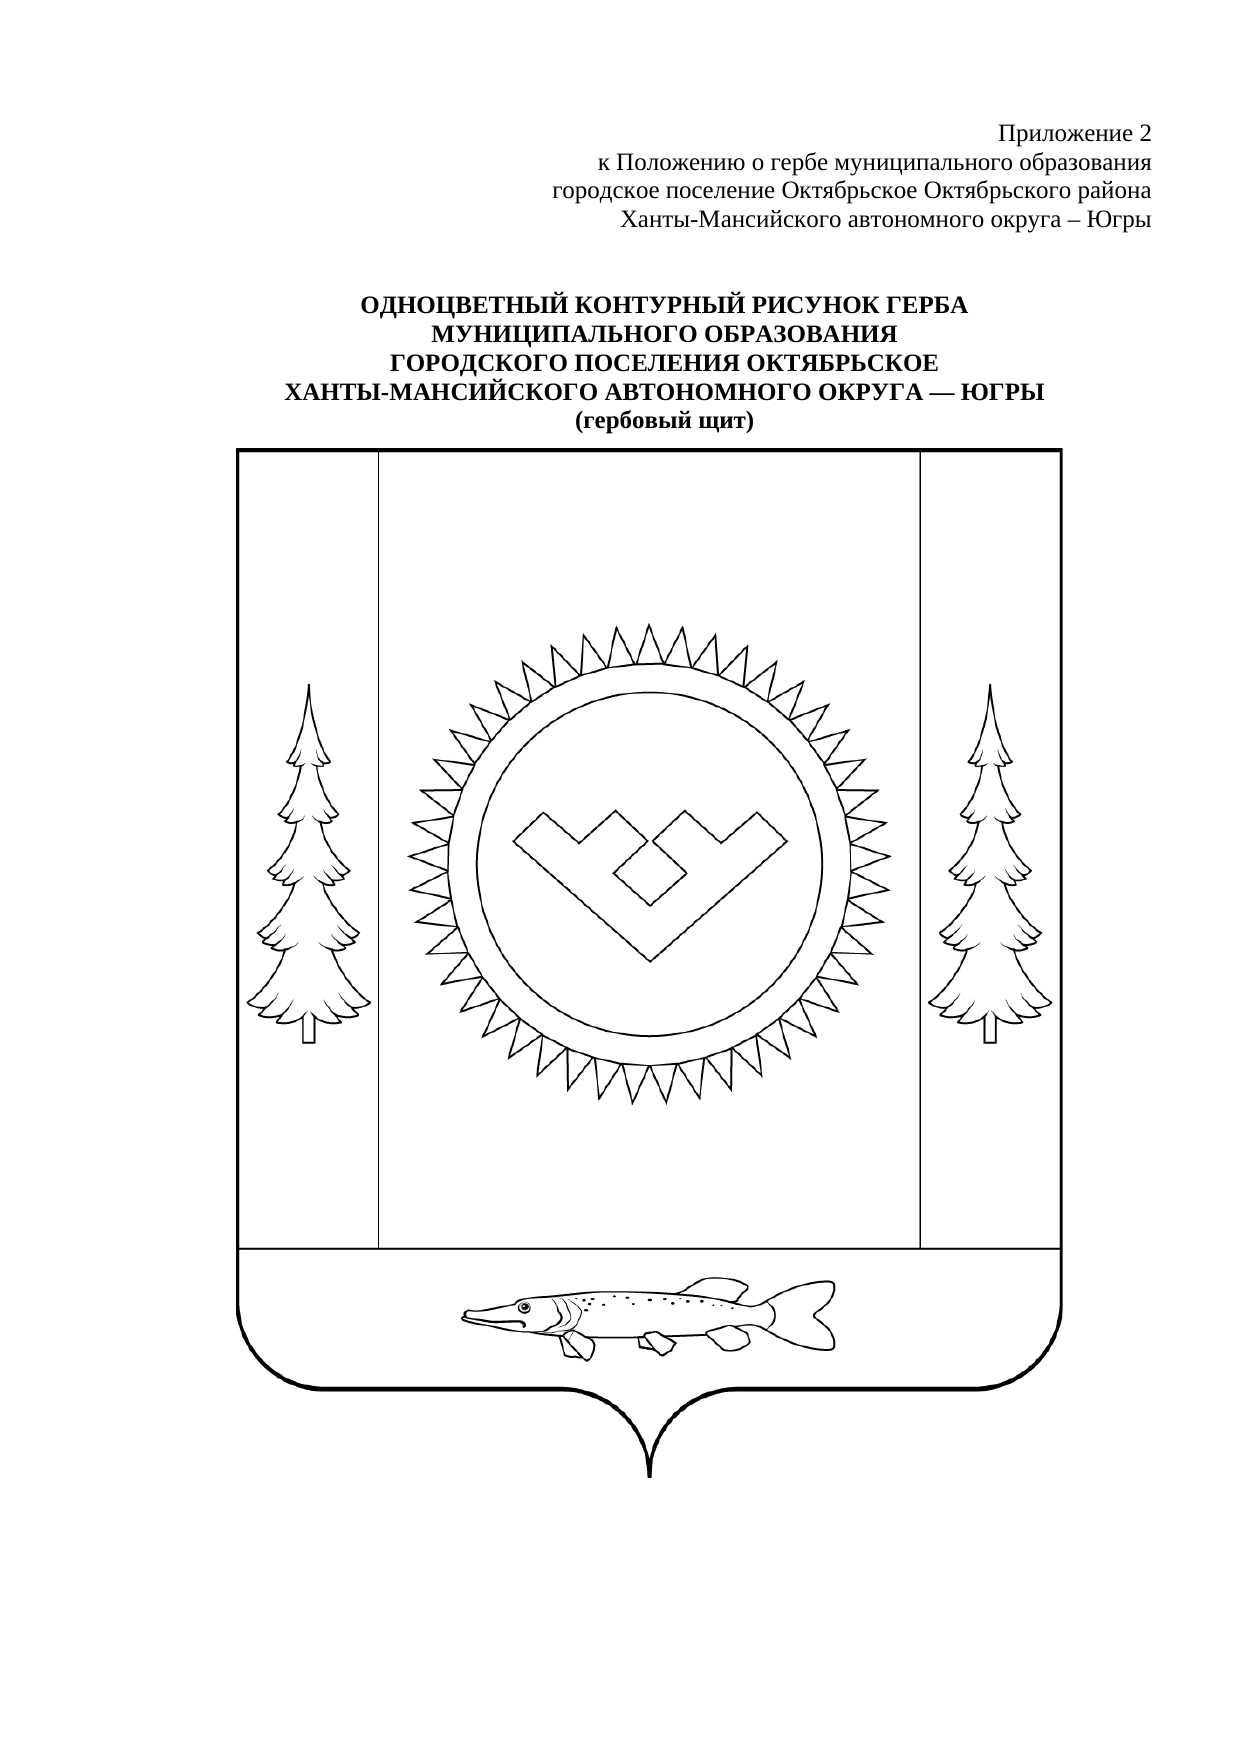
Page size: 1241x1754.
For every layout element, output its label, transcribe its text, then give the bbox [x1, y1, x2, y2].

text Приложение 2 [177, 118, 1152, 147]
text ХАНТЫ-МАНСИЙСКОГО АВТОНОМНОГО ОКРУГА — ЮГРЫ [177, 377, 1152, 406]
text Ханты-Мансийского автономного округа – Югры [177, 204, 1152, 233]
text (гербовый щит) [177, 406, 1152, 434]
text ГОРОДСКОГО ПОСЕЛЕНИЯ ОКТЯБРЬСКОЕ [177, 348, 1152, 377]
text городское поселение Октябрьское Октябрьского района [177, 176, 1152, 204]
text ОДНОЦВЕТНЫЙ КОНТУРНЫЙ РИСУНОК ГЕРБА [177, 291, 1152, 319]
picture [236, 448, 1063, 1478]
text к Положению о гербе муниципального образования [177, 147, 1152, 176]
text МУНИЦИПАЛЬНОГО ОБРАЗОВАНИЯ [177, 319, 1152, 348]
